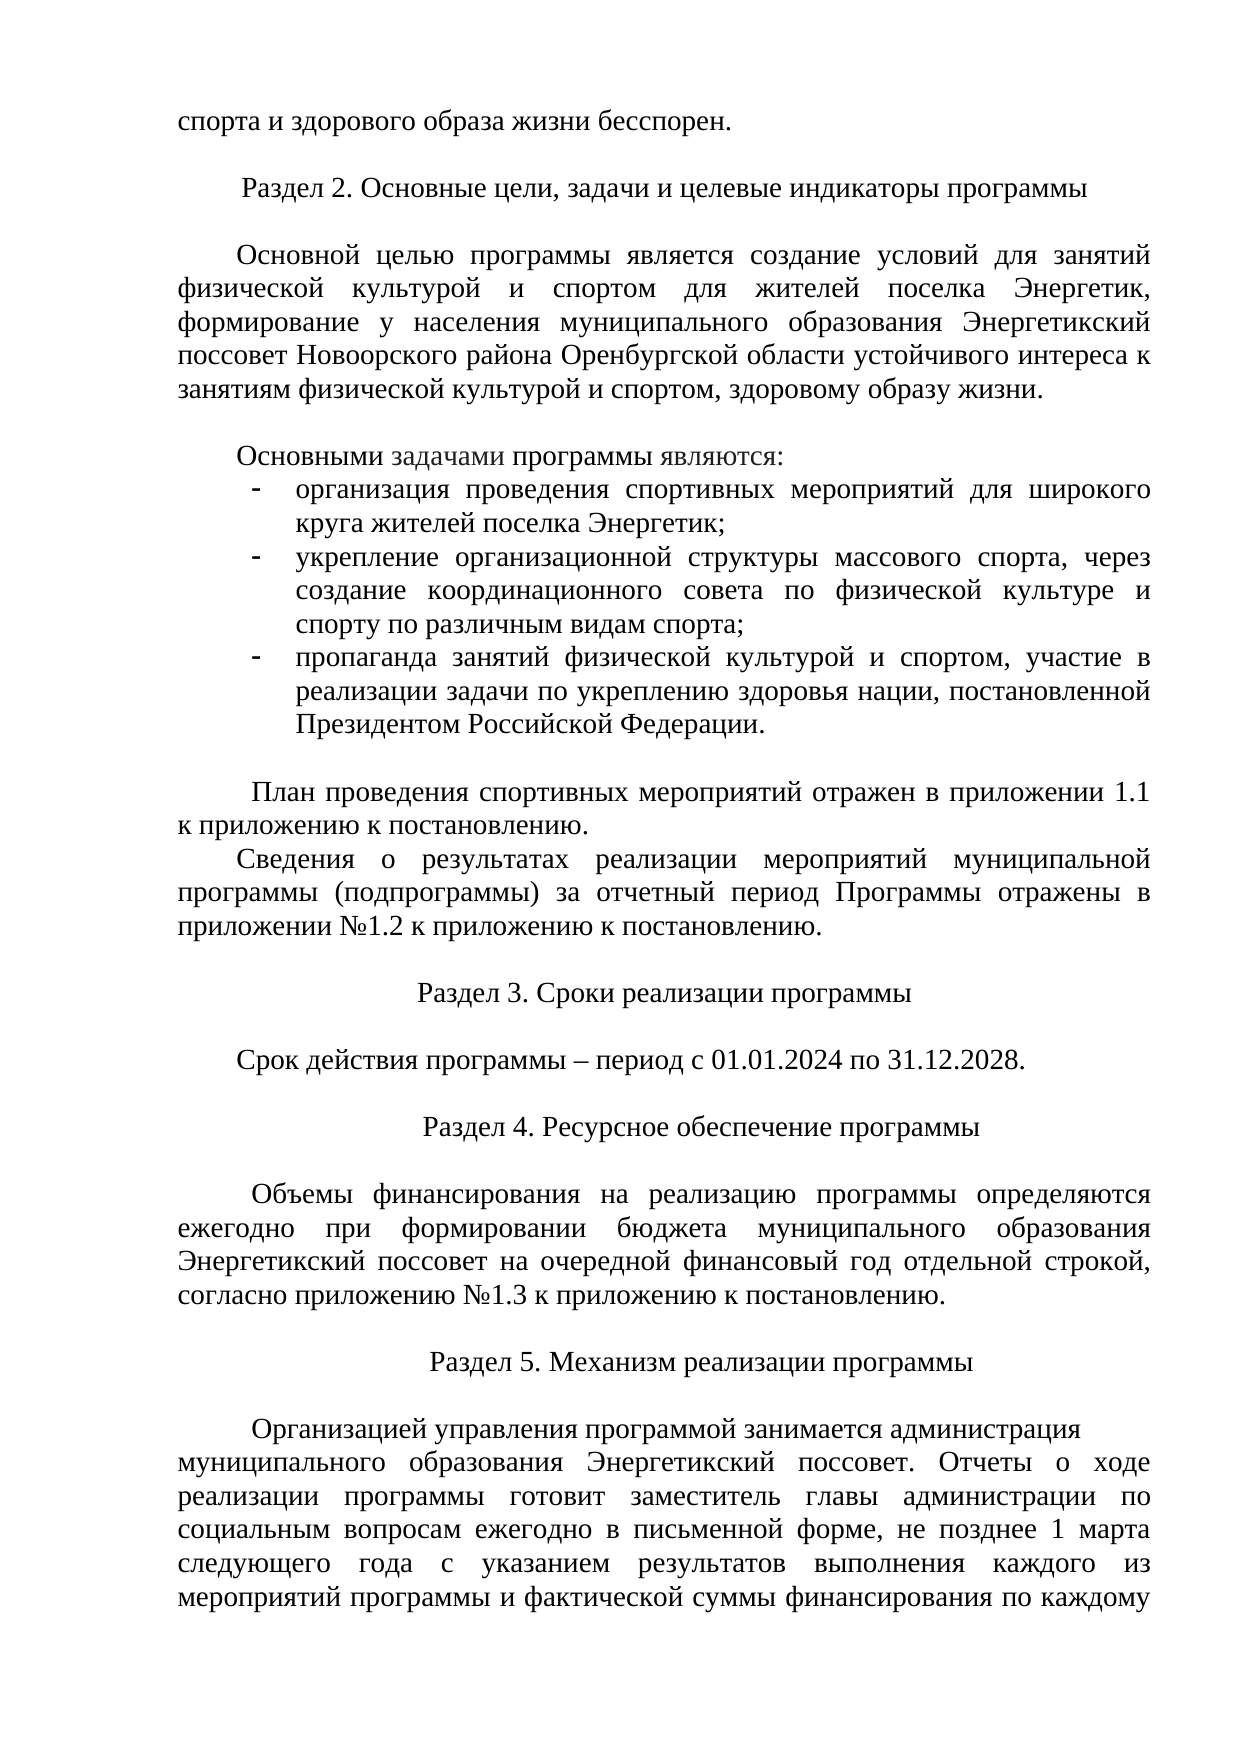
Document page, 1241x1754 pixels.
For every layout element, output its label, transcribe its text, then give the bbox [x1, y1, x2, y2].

text Организацией управления программой занимается администрация [177, 1411, 1152, 1444]
text План проведения спортивных мероприятий отражен в приложении 1.1 к приложению к постановлению. [177, 774, 1152, 841]
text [177, 1444, 1152, 1612]
list укрепление организационной структуры массового спорта, через создание координационного совета по физической культуре и спорту по различным видам спорта; [251, 539, 1152, 639]
text Основной целью программы является создание условий для занятий физической культурой и спортом для жителей поселка Энергетик, формирование у населения муниципального образования Энергетикский поссовет Новоорского района Оренбургской области устойчивого интереса к занятиям физической культурой и спортом, здоровому образу жизни. [177, 237, 1152, 404]
list пропаганда занятий физической культурой и спортом, участие в реализации задачи по укреплению здоровья нации, постановленной Президентом Российской Федерации. [251, 639, 1152, 740]
text Основными задачами программы являются: [177, 438, 1152, 472]
list организация проведения спортивных мероприятий для широкого круга жителей поселка Энергетик; [251, 472, 1152, 539]
text Раздел 2. Основные цели, задачи и целевые индикаторы программы [177, 170, 1152, 203]
text Срок действия программы – период с 01.01.2024 по 31.12.2028. [177, 1042, 1152, 1076]
text Раздел 5. Механизм реализации программы [177, 1344, 1152, 1377]
text Объемы финансирования на реализацию программы определяются ежегодно при формировании бюджета муниципального образования Энергетикский поссовет на очередной финансовый год отдельной строкой, согласно приложению №1.3 к приложению к постановлению. [177, 1176, 1152, 1310]
text Сведения о результатах реализации мероприятий муниципальной программы (подпрограммы) за отчетный период Программы отражены в приложении №1.2 к приложению к постановлению. [177, 841, 1152, 941]
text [177, 103, 1152, 136]
text Раздел 4. Ресурсное обеспечение программы [177, 1109, 1152, 1143]
text Раздел 3. Сроки реализации программы [177, 975, 1152, 1008]
